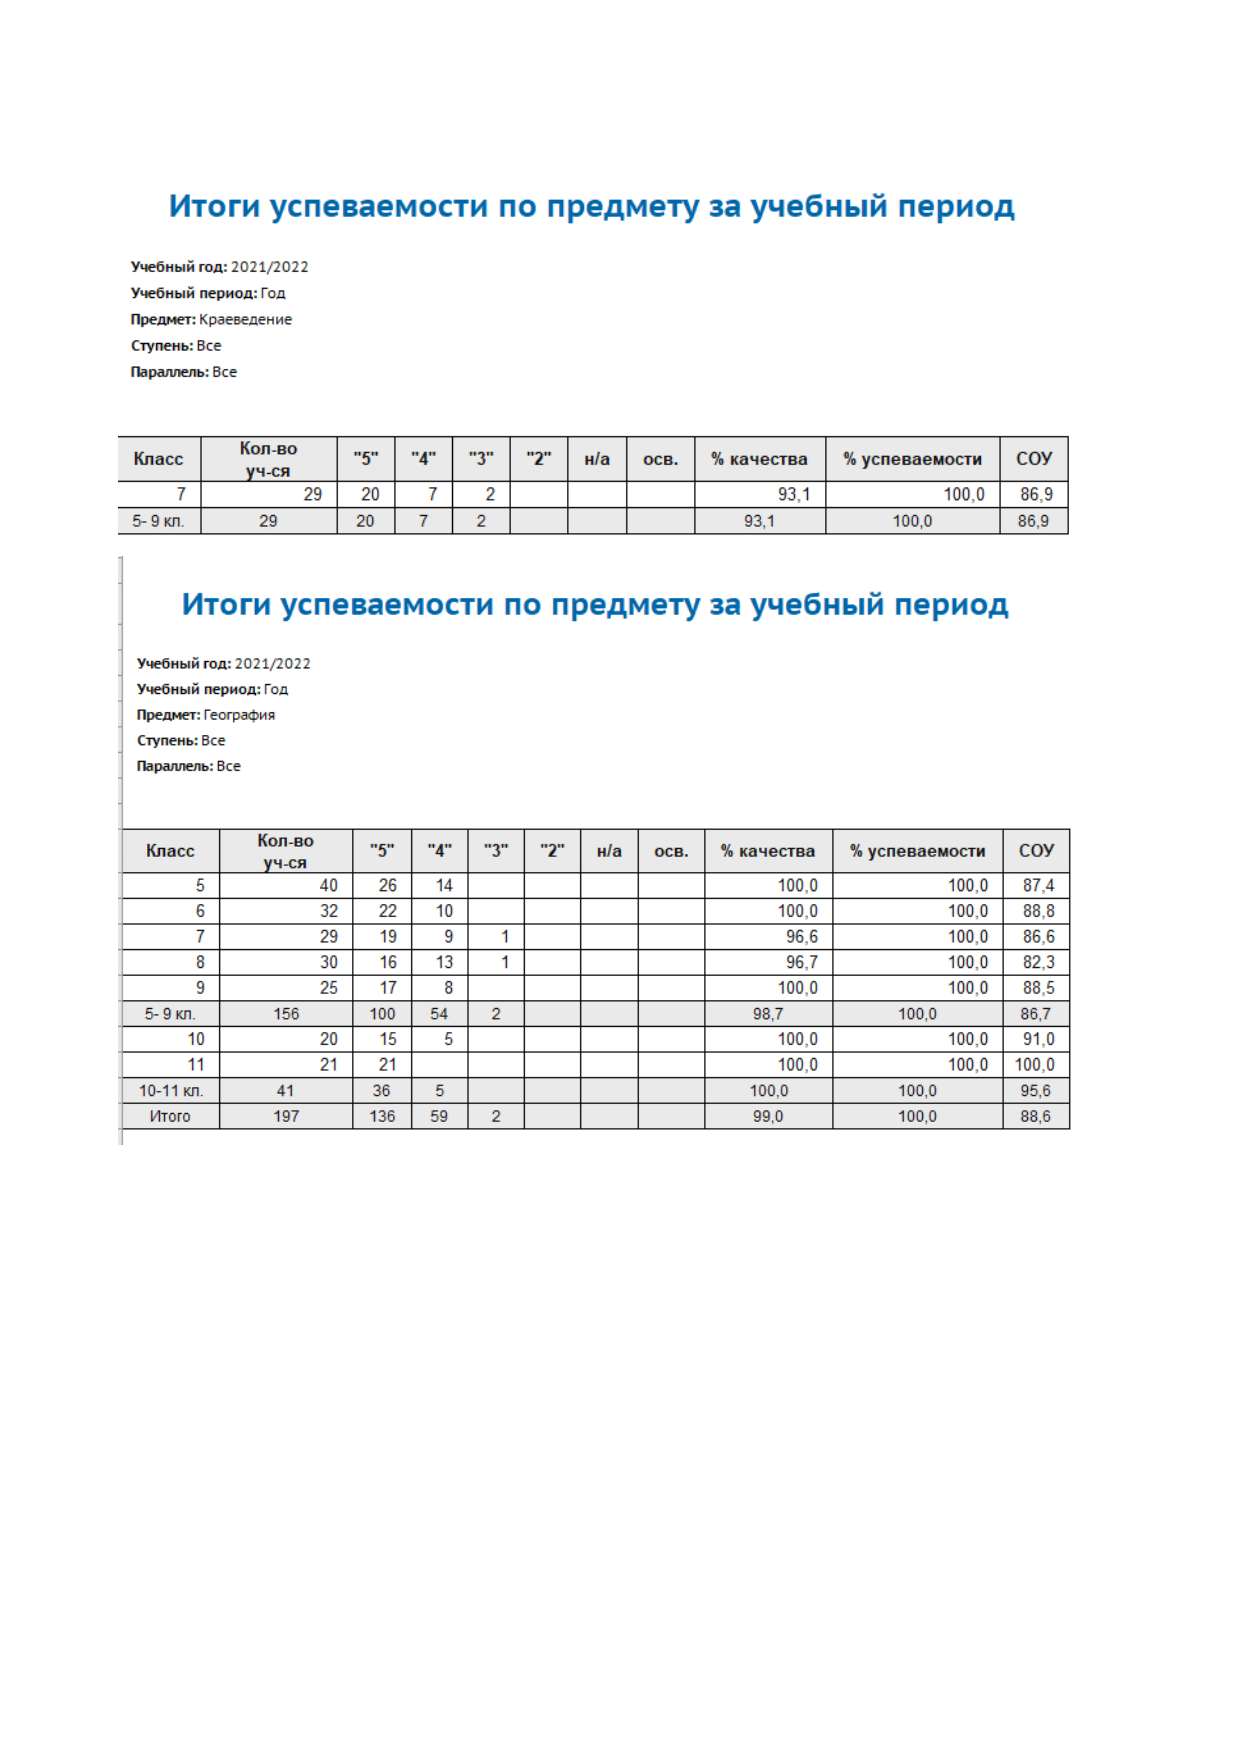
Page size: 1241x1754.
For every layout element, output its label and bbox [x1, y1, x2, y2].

picture [118, 146, 1123, 1145]
